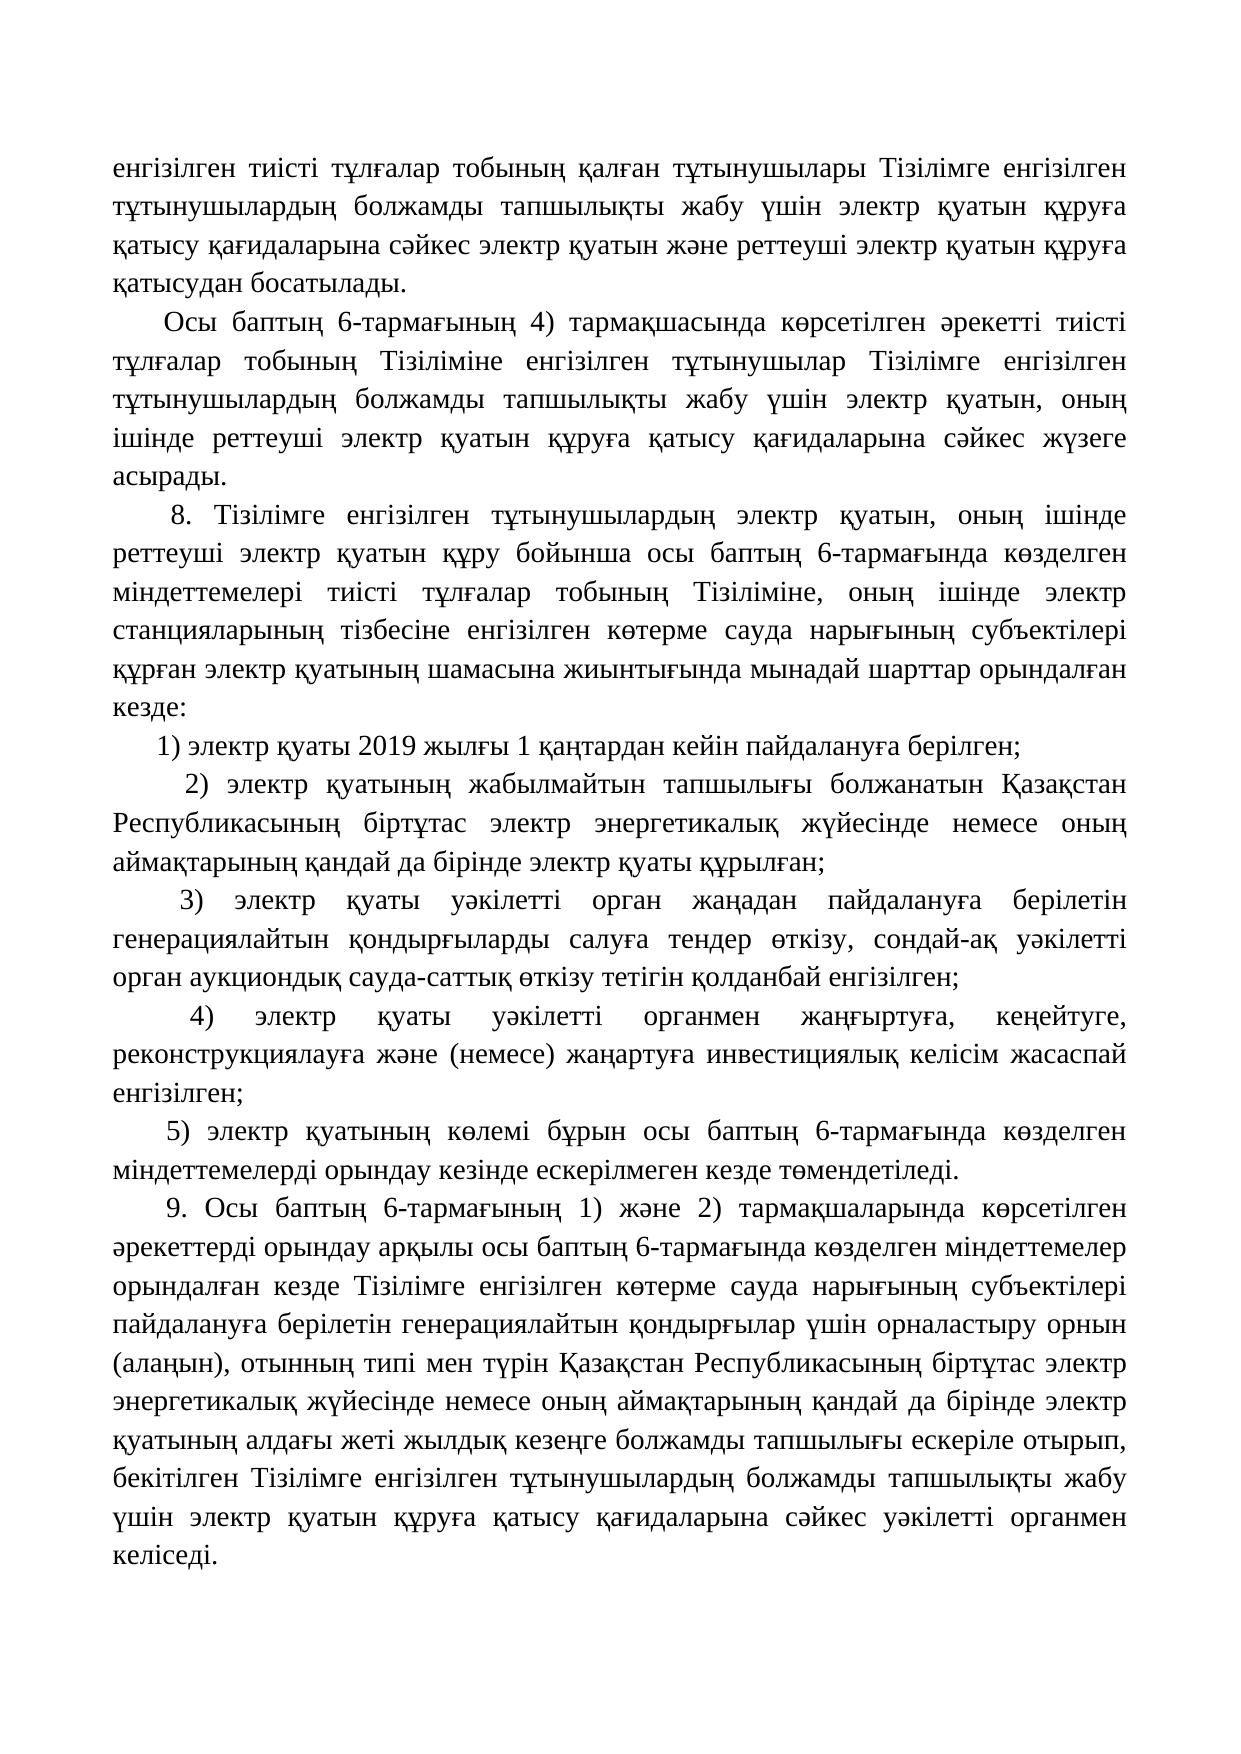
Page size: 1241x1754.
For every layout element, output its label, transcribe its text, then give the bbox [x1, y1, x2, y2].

text 5) электр қуатының көлемі бұрын осы баптың 6-тармағында көзделген міндеттемелерді орындау кезінде ескерілмеген кезде төмендетіледі. [112, 1113, 1128, 1186]
text 2) электр қуатының жабылмайтын тапшылығы болжанатын Қазақстан Республикасының біртұтас электр энергетикалық жүйесінде немесе оның аймақтарының қандай да бірінде электр қуаты құрылған; [112, 767, 1128, 877]
text 4) электр қуаты уәкілетті органмен жаңғыртуға, кеңейтуге, реконструкциялауға және (немесе) жаңартуға инвестициялық келісім жасаспай енгізілген; [112, 998, 1128, 1108]
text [112, 150, 1128, 299]
text 3) электр қуаты уәкілетті орган жаңадан пайдалануға берілетін генерациялайтын қондырғыларды салуға тендер өткізу, сондай-ақ уәкілетті орган аукциондық сауда-саттық өткізу тетігін қолданбай енгізілген; [112, 882, 1128, 993]
text 8. Тізілімге енгізілген тұтынушылардың электр қуатын, оның ішінде реттеуші электр қуатын құру бойынша осы баптың 6-тармағында көзделген міндеттемелері тиісті тұлғалар тобының Тізіліміне, оның ішінде электр станцияларының тізбесіне енгізілген көтерме сауда нарығының субъектілері құрған электр қуатының шамасына жиынтығында мынадай шарттар орындалған кезде: [112, 497, 1128, 723]
text 1) электр қуаты 2019 жылғы 1 қаңтардан кейін пайдалануға берілген; [112, 728, 1128, 762]
text Осы баптың 6-тармағының 4) тармақшасында көрсетілген әрекетті тиісті тұлғалар тобының Тізіліміне енгізілген тұтынушылар Тізілімге енгізілген тұтынушылардың болжамды тапшылықты жабу үшін электр қуатын, оның ішінде реттеуші электр қуатын құруға қатысу қағидаларына сәйкес жүзеге асырады. [112, 304, 1128, 492]
text 9. Осы баптың 6-тармағының 1) және 2) тармақшаларында көрсетілген әрекеттерді орындау арқылы осы баптың 6-тармағында көзделген міндеттемелер орындалған кезде Тізілімге енгізілген көтерме сауда нарығының субъектілері пайдалануға берілетін генерациялайтын қондырғылар үшін орналастыру орнын (алаңын), отынның типі мен түрін Қазақстан Республикасының біртұтас электр энергетикалық жүйесінде немесе оның аймақтарының қандай да бірінде электр қуатының алдағы жеті жылдық кезеңге болжамды тапшылығы ескеріле отырып, бекітілген Тізілімге енгізілген тұтынушылардың болжамды тапшылықты жабу үшін электр қуатын құруға қатысу қағидаларына сәйкес уәкілетті органмен келіседі. [112, 1191, 1128, 1571]
